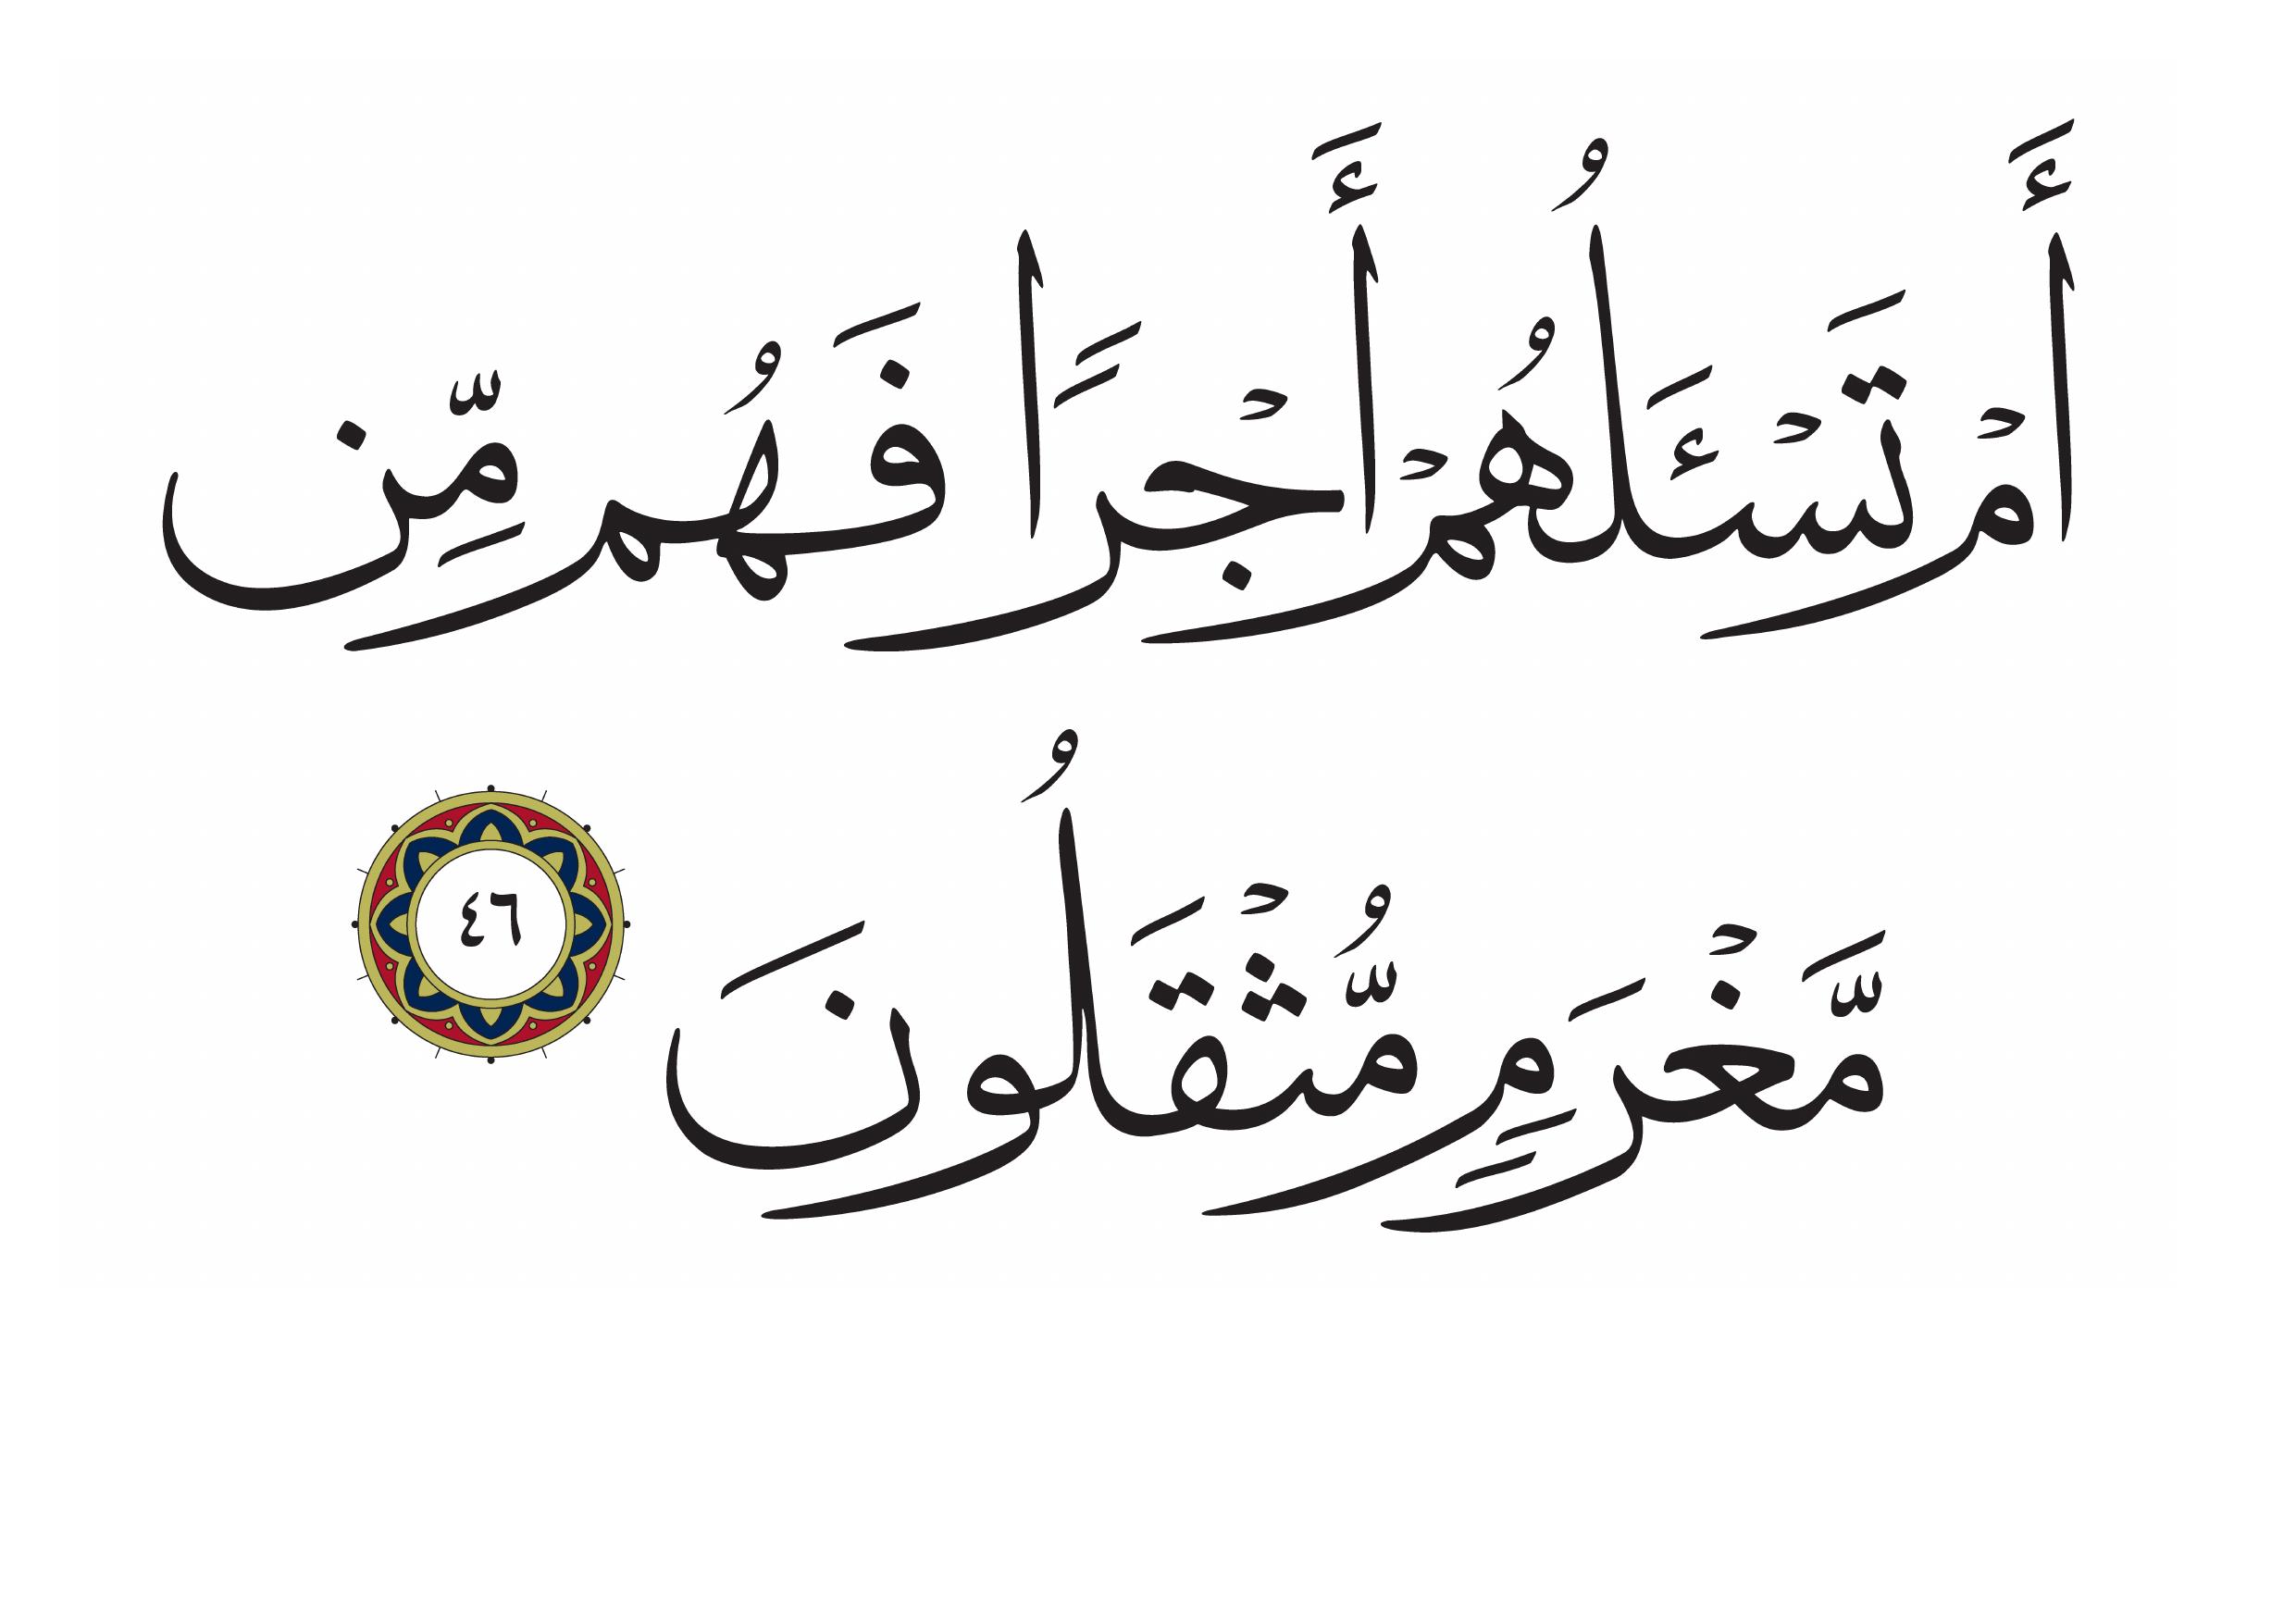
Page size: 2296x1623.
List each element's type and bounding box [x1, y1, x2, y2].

picture [57, 57, 2179, 1294]
